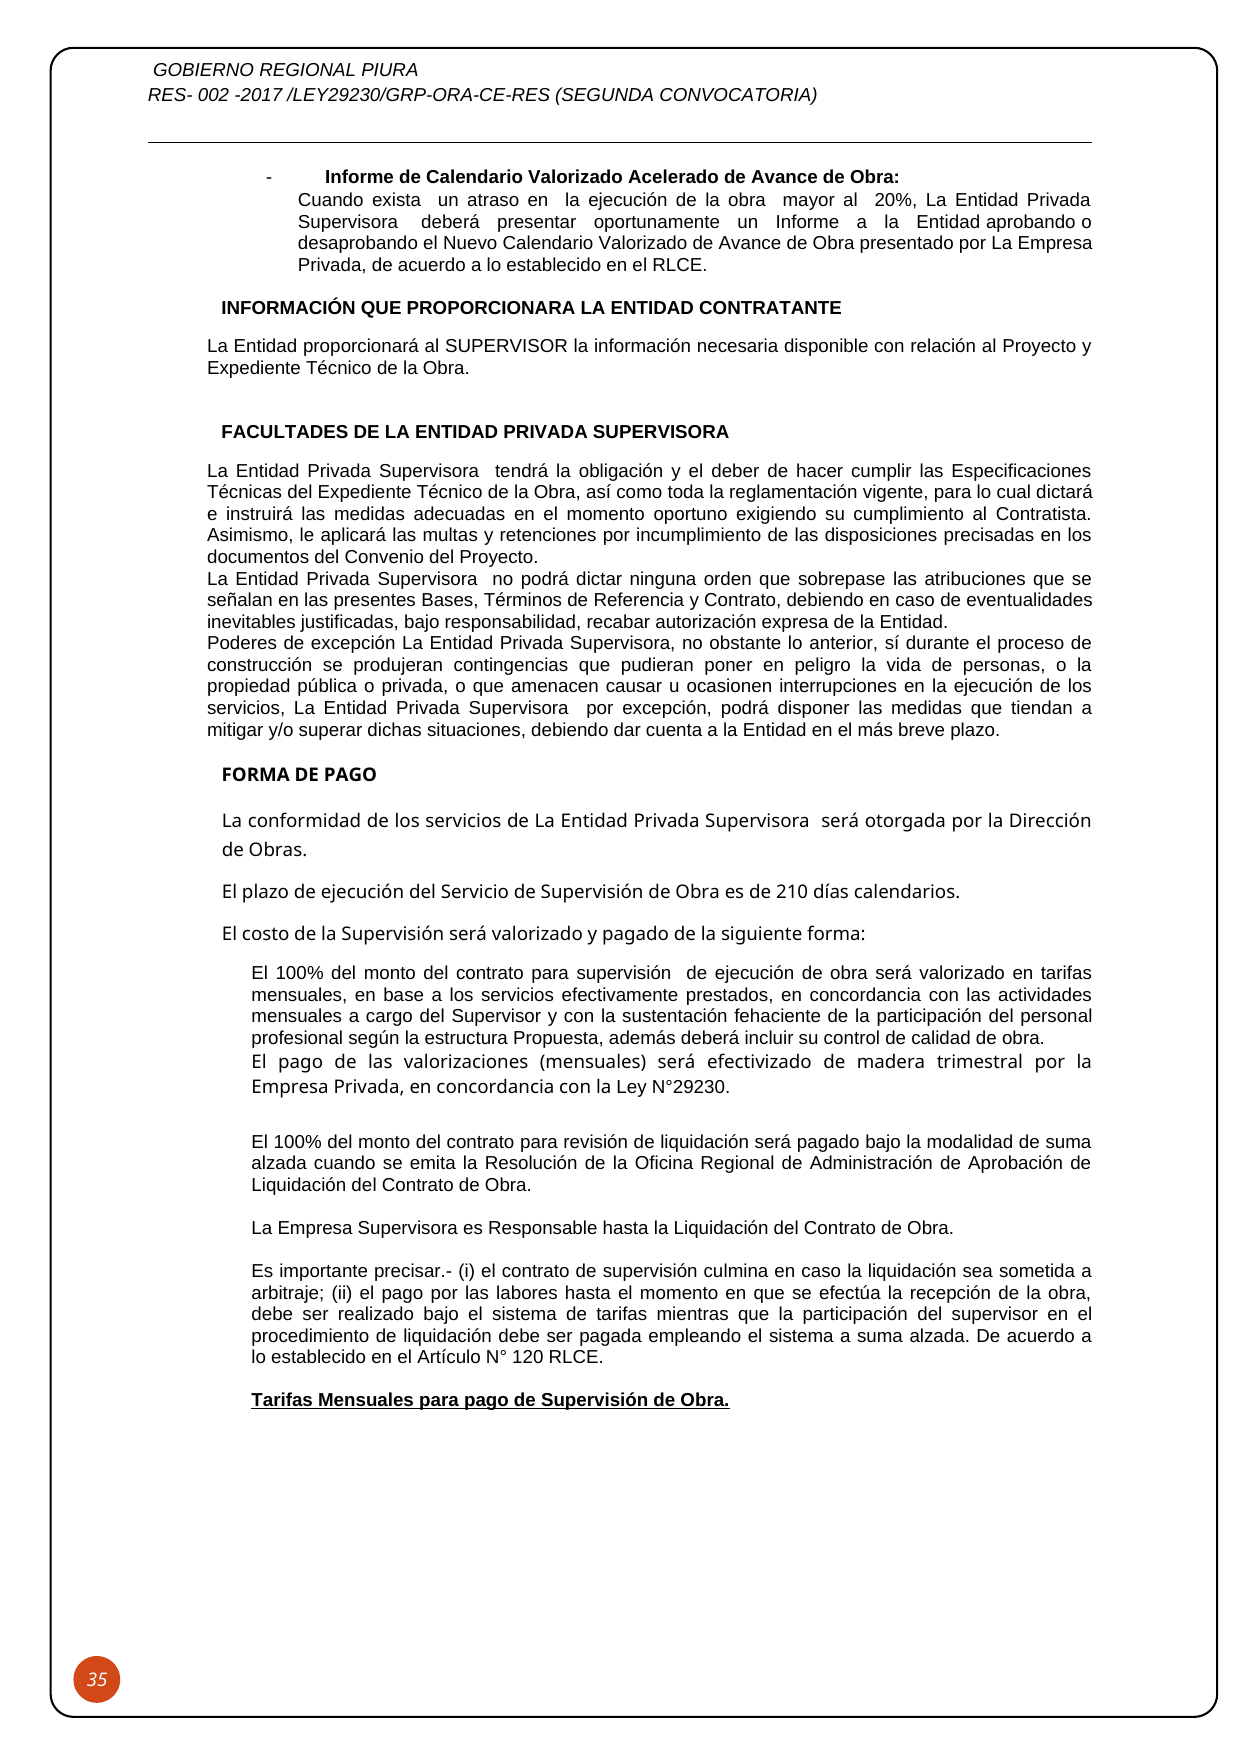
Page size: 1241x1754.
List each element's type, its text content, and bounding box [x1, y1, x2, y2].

text La Entidad Privada Supervisora no podrá dictar ninguna orden que sobrepase las atribuciones que se señalan en las presentes Bases, Términos de Referencia y Contrato, debiendo en caso de eventualidades inevitables justificadas, bajo responsabilidad, recabar autorización expresa de la Entidad. [207, 567, 1092, 632]
text El 100% del monto del contrato para revisión de liquidación será pagado bajo la modalidad de suma alzada cuando se emita la Resolución de la Oficina Regional de Administración de Aprobación de Liquidación del Contrato de Obra. [251, 1131, 1092, 1195]
text El 100% del monto del contrato para supervisión de ejecución de obra será valorizado en tarifas mensuales, en base a los servicios efectivamente prestados, en concordancia con las actividades mensuales a cargo del Supervisor y con la sustentación fehaciente de la participación del personal profesional según la estructura Propuesta, además deberá incluir su control de calidad de obra. [251, 962, 1092, 1048]
text INFORMACIÓN QUE PROPORCIONARA LA ENTIDAD CONTRATANTE [221, 297, 1092, 318]
text Tarifas Mensuales para pago de Supervisión de Obra. [251, 1389, 1092, 1411]
text El costo de la Supervisión será valorizado y pagado de la siguiente forma: [222, 920, 1092, 946]
text El plazo de ejecución del Servicio de Supervisión de Obra es de 210 días calendarios. [222, 878, 1092, 904]
text FACULTADES DE LA ENTIDAD PRIVADA SUPERVISORA [221, 421, 1092, 443]
text Poderes de excepción La Entidad Privada Supervisora, no obstante lo anterior, sí durante el proceso de construcción se produjeran contingencias que pudieran poner en peligro la vida de personas, o la propiedad pública o privada, o que amenacen causar u ocasionen interrupciones en la ejecución de los servicios, La Entidad Privada Supervisora por excepción, podrá disponer las medidas que tiendan a mitigar y/o superar dichas situaciones, debiendo dar cuenta a la Entidad en el más breve plazo. [207, 632, 1092, 740]
text Cuando exista un atraso en la ejecución de la obra mayor al 20%, La Entidad Privada Supervisora deberá presentar oportunamente un Informe a la Entidad aprobando o desaprobando el Nuevo Calendario Valorizado de Avance de Obra presentado por La Empresa Privada, de acuerdo a lo establecido en el RLCE. [298, 189, 1092, 275]
text Es importante precisar.- (i) el contrato de supervisión culmina en caso la liquidación sea sometida a arbitraje; (ii) el pago por las labores hasta el momento en que se efectúa la recepción de la obra, debe ser realizado bajo el sistema de tarifas mientras que la participación del supervisor en el procedimiento de liquidación debe ser pagada empleando el sistema a suma alzada. De acuerdo a lo establecido en el Artículo N° 120 RLCE. [251, 1260, 1092, 1368]
text La Empresa Supervisora es Responsable hasta la Liquidación del Contrato de Obra. [251, 1217, 1092, 1238]
text La Entidad Privada Supervisora tendrá la obligación y el deber de hacer cumplir las Especificaciones Técnicas del Expediente Técnico de la Obra, así como toda la reglamentación vigente, para lo cual dictará e instruirá las medidas adecuadas en el momento oportuno exigiendo su cumplimiento al Contratista. Asimismo, le aplicará las multas y retenciones por incumplimiento de las disposiciones precisadas en los documentos del Convenio del Proyecto. [207, 459, 1092, 567]
list Informe de Calendario Valorizado Acelerado de Avance de Obra: [266, 163, 1092, 189]
text La Entidad proporcionará al SUPERVISOR la información necesaria disponible con relación al Proyecto y Expediente Técnico de la Obra. [207, 335, 1092, 378]
text FORMA DE PAGO [148, 761, 1092, 787]
text El pago de las valorizaciones (mensuales) será efectivizado de madera trimestral por la Empresa Privada, en concordancia con la Ley N°29230. [251, 1048, 1092, 1099]
text La conformidad de los servicios de La Entidad Privada Supervisora será otorgada por de Obras. [222, 807, 1092, 862]
